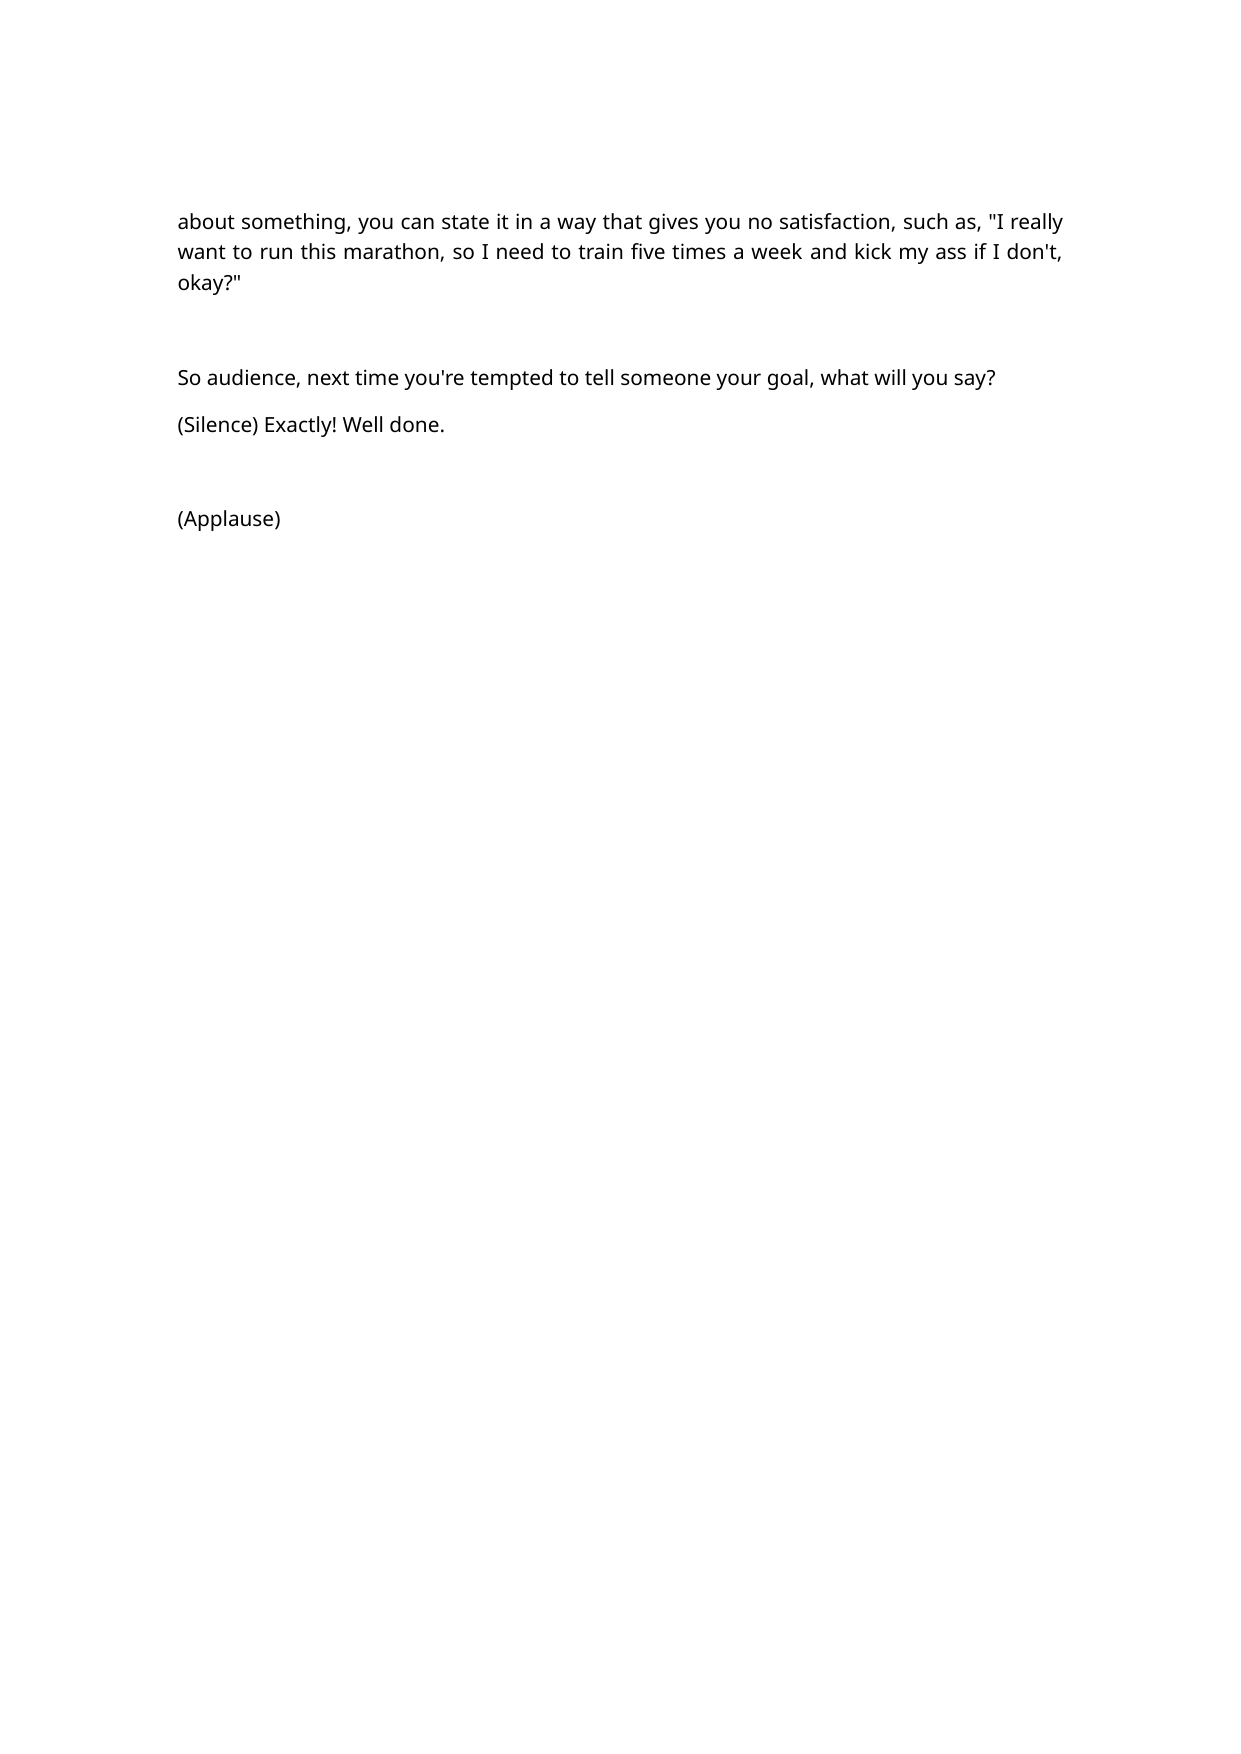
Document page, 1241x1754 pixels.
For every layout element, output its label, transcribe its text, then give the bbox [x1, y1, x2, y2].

text (Silence) Exactly! Well done. [177, 410, 1063, 438]
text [177, 207, 1063, 296]
text So audience, next time you're tempted to tell someone your goal, what will you say? [177, 363, 1063, 391]
text (Applause) [177, 504, 1063, 533]
